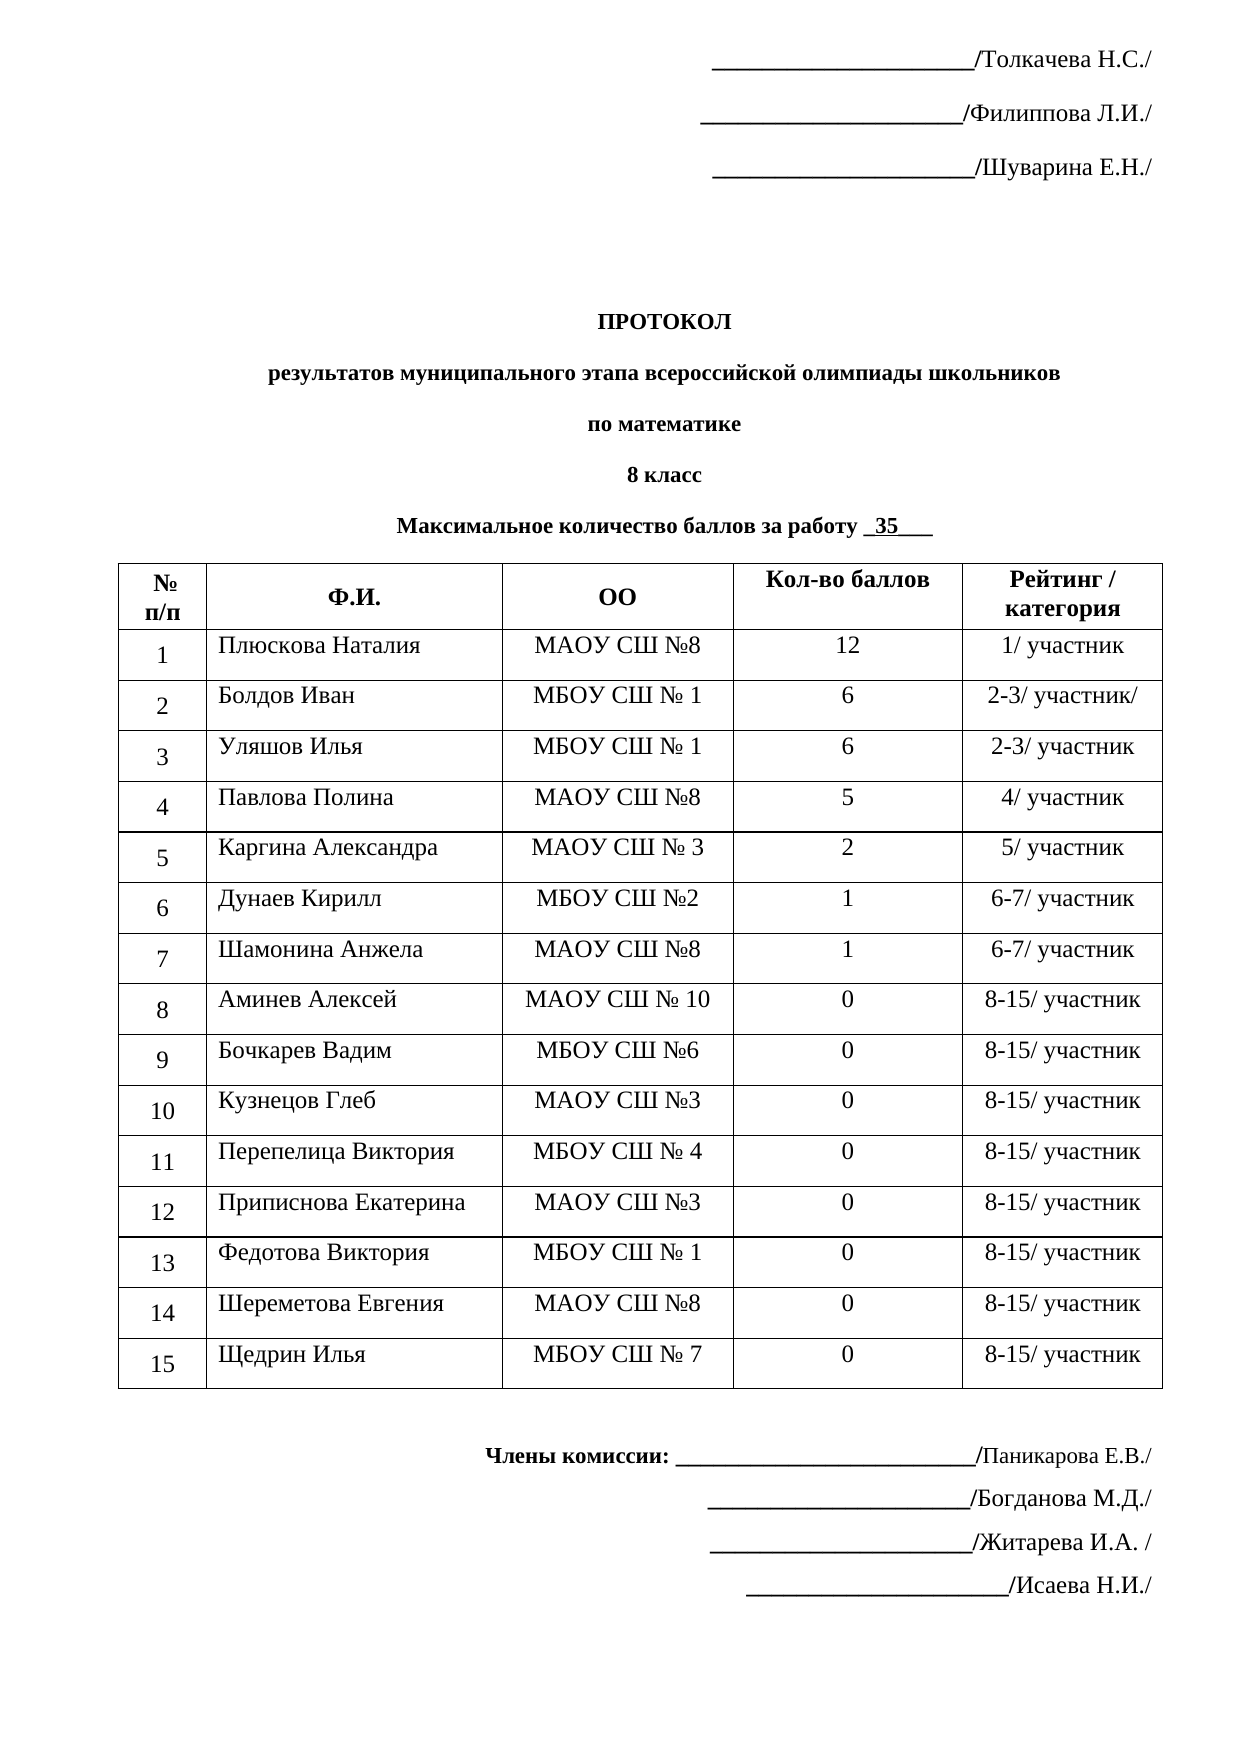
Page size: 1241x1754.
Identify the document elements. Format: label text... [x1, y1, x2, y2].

table_header № п/п [119, 564, 206, 629]
table_cell 2-3/ участник/ [963, 681, 1162, 730]
table_cell 1/ участник [963, 630, 1162, 679]
table_cell 8-15/ участник [963, 1086, 1162, 1135]
table_cell Дунаев Кирилл [207, 883, 502, 933]
table_cell МАОУ СШ №3 [503, 1086, 733, 1135]
text _____________________/Исаева Н.И./ [177, 1570, 1152, 1598]
table_cell 1 [734, 934, 962, 983]
table_cell Перепелица Виктория [207, 1136, 502, 1186]
table_cell Кузнецов Глеб [207, 1086, 502, 1135]
table_cell 1 [119, 630, 206, 679]
table_cell МБОУ СШ № 4 [503, 1136, 733, 1186]
text _____________________/Филиппова Л.И./ [177, 98, 1152, 127]
table_cell МАОУ СШ №8 [503, 1288, 733, 1338]
table_cell МБОУ СШ № 1 [503, 681, 733, 730]
table_cell 6 [119, 883, 206, 933]
table_cell Плюскова Наталия [207, 630, 502, 679]
table_cell 0 [734, 1288, 962, 1338]
table_cell Болдов Иван [207, 681, 502, 730]
table_cell 8 [119, 984, 206, 1034]
table_cell 8-15/ участник [963, 1035, 1162, 1084]
table_cell 2 [119, 681, 206, 730]
table_header Ф.И. [207, 564, 502, 629]
table_cell Павлова Полина [207, 782, 502, 831]
table_cell 12 [119, 1187, 206, 1236]
table_cell 6 [734, 731, 962, 781]
text _____________________/Шуварина Е.Н./ [177, 152, 1152, 181]
table_cell 10 [119, 1086, 206, 1135]
table_cell 11 [119, 1136, 206, 1186]
table_cell 0 [734, 984, 962, 1034]
table_cell МБОУ СШ № 1 [503, 1238, 733, 1287]
table_cell Бочкарев Вадим [207, 1035, 502, 1084]
table_cell 5/ участник [963, 833, 1162, 882]
table_cell 3 [119, 731, 206, 781]
table_cell 0 [734, 1187, 962, 1236]
table_cell МАОУ СШ №3 [503, 1187, 733, 1236]
table_cell 15 [119, 1339, 206, 1388]
text по математике [177, 410, 1152, 436]
table_cell 0 [734, 1339, 962, 1388]
table_cell 14 [119, 1288, 206, 1338]
table_cell 8-15/ участник [963, 1339, 1162, 1388]
table_header Кол-во баллов [734, 564, 962, 629]
table_cell Приписнова Екатерина [207, 1187, 502, 1236]
table_cell 0 [734, 1086, 962, 1135]
table_header ОО [503, 564, 733, 629]
table_cell Уляшов Илья [207, 731, 502, 781]
table_cell 8-15/ участник [963, 984, 1162, 1034]
table_cell Шамонина Анжела [207, 934, 502, 983]
table_cell Щедрин Илья [207, 1339, 502, 1388]
text _____________________/Богданова М.Д./ [177, 1483, 1152, 1512]
table_cell 5 [119, 833, 206, 882]
text Максимальное количество баллов за работу _35___ [177, 512, 1152, 538]
table_cell МБОУ СШ №6 [503, 1035, 733, 1084]
table_cell 0 [734, 1136, 962, 1186]
table_cell Каргина Александра [207, 833, 502, 882]
table_cell 6-7/ участник [963, 934, 1162, 983]
table_cell 5 [734, 782, 962, 831]
table_header Рейтинг / категория [963, 564, 1162, 629]
table_cell 4 [119, 782, 206, 831]
table_cell 2 [734, 833, 962, 882]
table_cell МАОУ СШ №8 [503, 782, 733, 831]
table_cell 0 [734, 1238, 962, 1287]
table_cell 12 [734, 630, 962, 679]
table_cell 4/ участник [963, 782, 1162, 831]
table_cell 1 [734, 883, 962, 933]
table_cell 8-15/ участник [963, 1136, 1162, 1186]
text _____________________/Житарева И.А. / [177, 1527, 1152, 1555]
table_cell Шереметова Евгения [207, 1288, 502, 1338]
table_cell МБОУ СШ №2 [503, 883, 733, 933]
table_cell 6-7/ участник [963, 883, 1162, 933]
text _____________________/Толкачева Н.С./ [177, 44, 1152, 73]
table_cell МАОУ СШ № 10 [503, 984, 733, 1034]
table_cell 7 [119, 934, 206, 983]
table_cell 9 [119, 1035, 206, 1084]
text ПРОТОКОЛ [177, 308, 1152, 334]
table_cell МАОУ СШ № 3 [503, 833, 733, 882]
table_cell 13 [119, 1238, 206, 1287]
table_cell 8-15/ участник [963, 1238, 1162, 1287]
table_cell МБОУ СШ № 7 [503, 1339, 733, 1388]
text результатов муниципального этапа всероссийской олимпиады школьников [177, 359, 1152, 385]
table_cell Федотова Виктория [207, 1238, 502, 1287]
table_cell МАОУ СШ №8 [503, 934, 733, 983]
table_cell 2-3/ участник [963, 731, 1162, 781]
table_cell 8-15/ участник [963, 1288, 1162, 1338]
table_cell 0 [734, 1035, 962, 1084]
text 8 класс [177, 461, 1152, 487]
table_cell МАОУ СШ №8 [503, 630, 733, 679]
table_cell МБОУ СШ № 1 [503, 731, 733, 781]
text Члены комиссии: ________________________/Паникарова Е.В./ [177, 1440, 1152, 1469]
table_cell 6 [734, 681, 962, 730]
table_cell 8-15/ участник [963, 1187, 1162, 1236]
table_cell Аминев Алексей [207, 984, 502, 1034]
